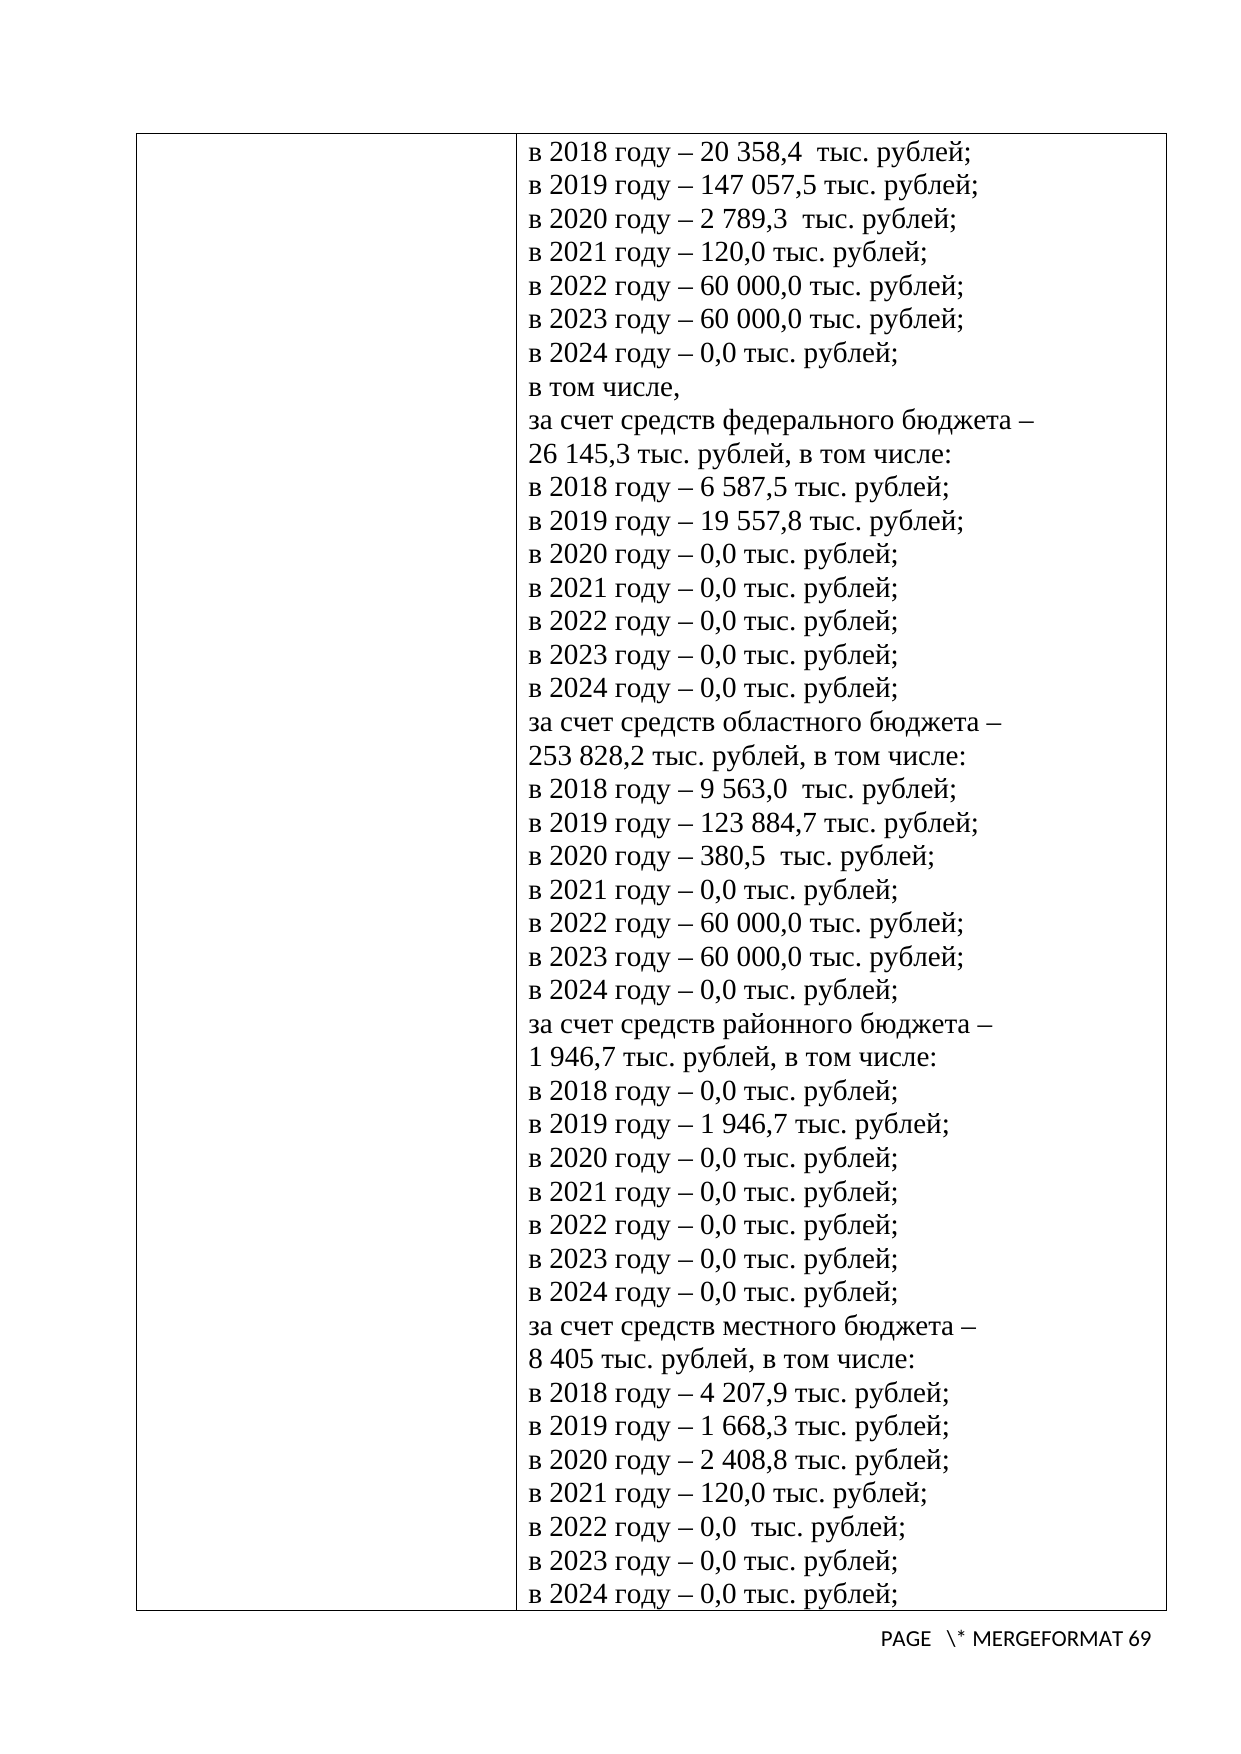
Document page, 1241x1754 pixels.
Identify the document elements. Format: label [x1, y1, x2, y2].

table_cell [517, 134, 1166, 1610]
table_cell [137, 134, 516, 1610]
